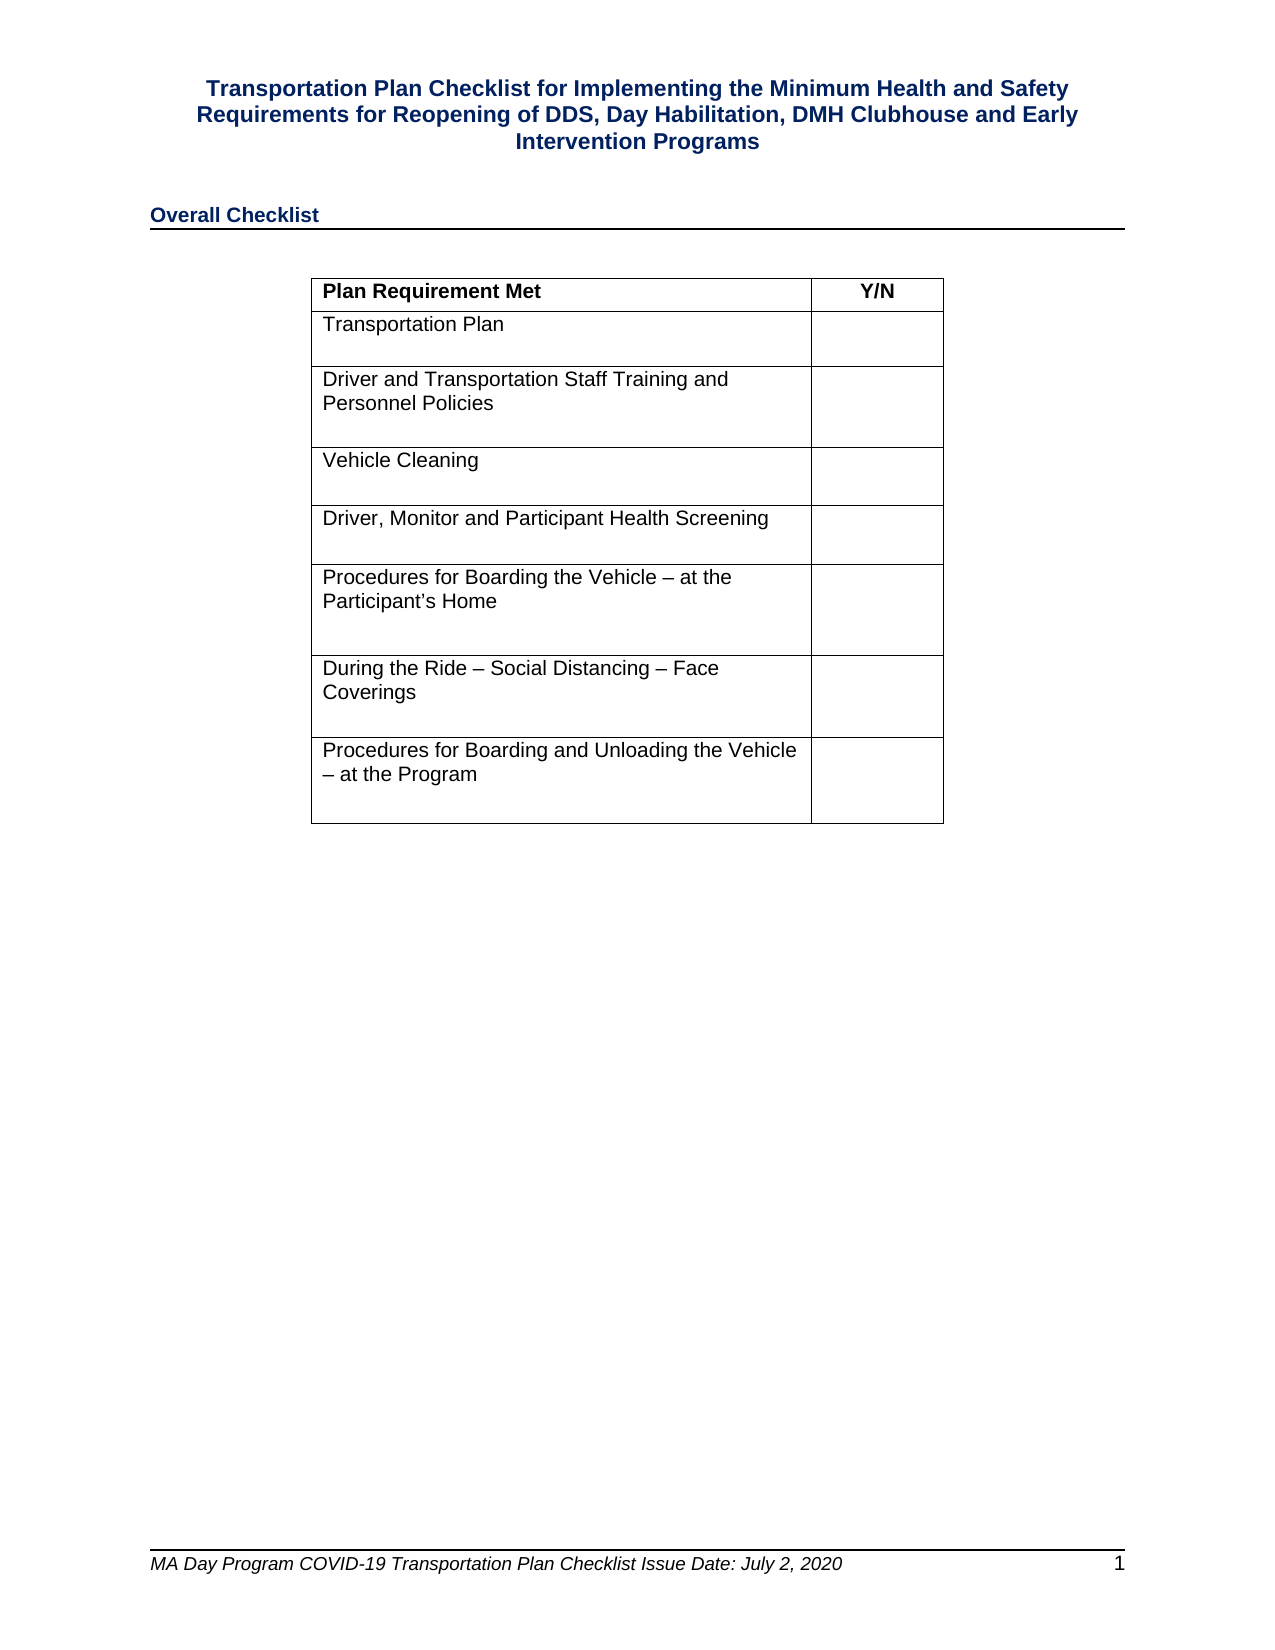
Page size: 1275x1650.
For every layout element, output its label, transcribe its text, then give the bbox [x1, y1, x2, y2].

table_cell [812, 738, 943, 823]
table_cell During the Ride – Social Distancing – Face Coverings [312, 656, 811, 737]
table_cell [812, 656, 943, 737]
table_cell Driver and Transportation Staff Training and Personnel Policies [312, 367, 811, 447]
table_cell Procedures for Boarding and Unloading the Vehicle – at the Program [312, 738, 811, 823]
table_cell [812, 312, 943, 366]
table_cell Transportation Plan [312, 312, 811, 366]
table_cell Driver, Monitor and Participant Health Screening [312, 506, 811, 563]
text Overall Checklist [150, 202, 1125, 228]
table_cell [812, 565, 943, 654]
table_cell [812, 448, 943, 505]
table_cell Procedures for Boarding the Vehicle – at the Participant’s Home [312, 565, 811, 654]
table_cell [812, 367, 943, 447]
table_header Y/N [812, 279, 943, 311]
table_cell [812, 506, 943, 563]
table_cell Vehicle Cleaning [312, 448, 811, 505]
table_header Plan Requirement Met [312, 279, 811, 311]
